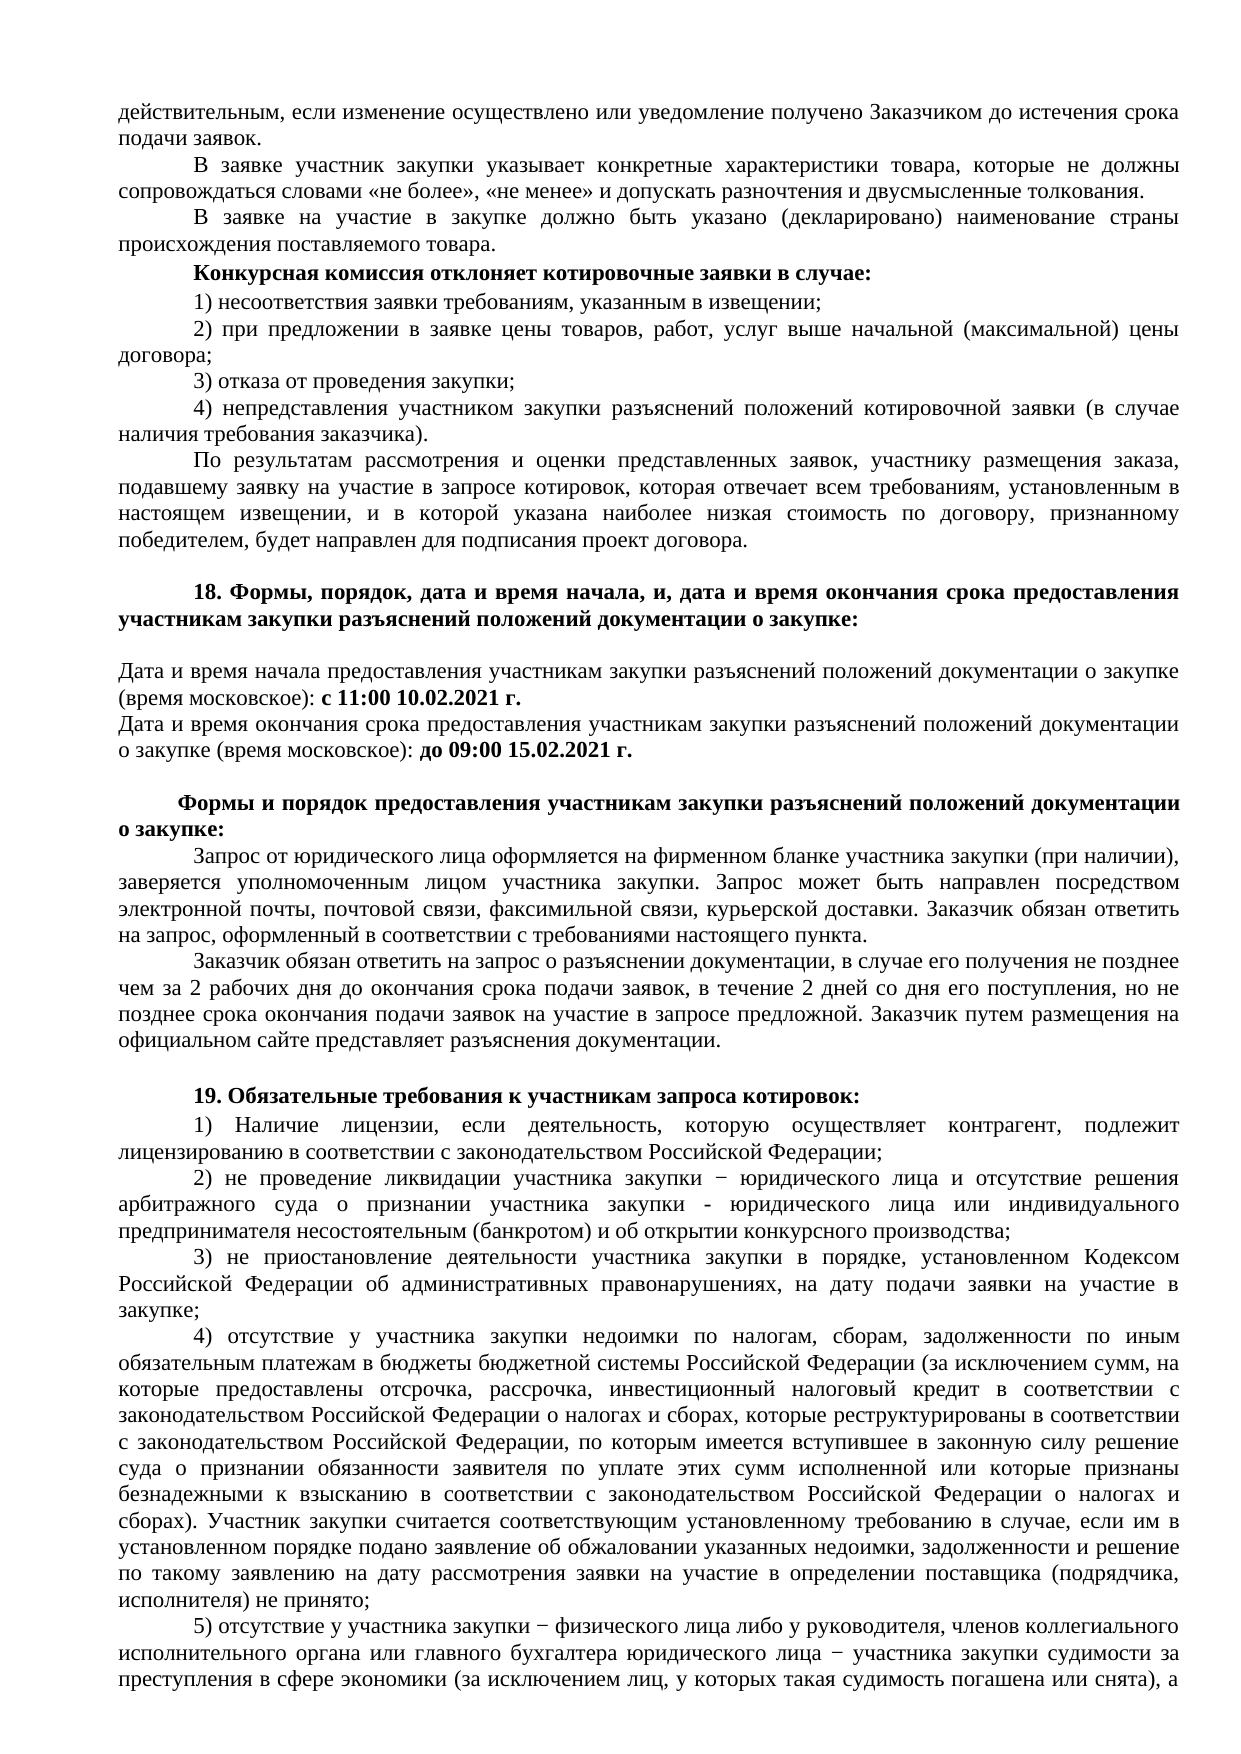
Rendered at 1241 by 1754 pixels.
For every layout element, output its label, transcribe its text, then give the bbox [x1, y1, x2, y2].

text 4) отсутствие у участника закупки недоимки по налогам, сборам, задолженности по иным обязательным платежам в бюджеты бюджетной системы Российской Федерации (за исключением сумм, на которые предоставлены отсрочка, рассрочка, инвестиционный налоговый кредит в соответствии с законодательством Российской Федерации о налогах и сборах, которые реструктурированы в соответствии с законодательством Российской Федерации, по которым имеется вступившее в законную силу решение суда о признании обязанности заявителя по уплате этих сумм исполненной или которые признаны безнадежными к взысканию в соответствии с законодательством Российской Федерации о налогах и сборах). Участник закупки считается соответствующим установленному требованию в случае, если им в установленном порядке подано заявление об обжаловании указанных недоимки, задолженности и решение по такому заявлению на дату рассмотрения заявки на участие в определении поставщика (подрядчика, исполнителя) не принято; [118, 1322, 1181, 1612]
text 1) несоответствия заявки требованиям, указанным в извещении; [118, 288, 1181, 315]
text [118, 1612, 1181, 1691]
text 1) Наличие лицензии, если деятельность, которую осуществляет контрагент, подлежит лицензированию в соответствии с законодательством Российской Федерации; [118, 1111, 1181, 1164]
text 2) не проведение ликвидации участника закупки − юридического лица и отсутствие решения арбитражного суда о признании участника закупки - юридического лица или индивидуального предпринимателя несостоятельным (банкротом) и об открытии конкурсного производства; [118, 1164, 1181, 1243]
text Дата и время окончания срока предоставления участникам закупки разъяснений положений документации о закупке (время московское): до 09:00 15.02.2021 г. [118, 710, 1181, 763]
text Заказчик обязан ответить на запрос о разъяснении документации, в случае его получения не позднее чем за 2 рабочих дня до окончания срока подачи заявок, в течение 2 дней со дня его поступления, но не позднее срока окончания подачи заявок на участие в запросе предложной. Заказчик путем размещения на официальном сайте представляет разъяснения документации. [118, 947, 1181, 1053]
text 3) отказа от проведения закупки; [118, 367, 1181, 394]
text 4) непредставления участником закупки разъяснений положений котировочной заявки (в случае наличия требования заказчика). [118, 394, 1181, 447]
text Запрос от юридического лица оформляется на фирменном бланке участника закупки (при наличии), заверяется уполномоченным лицом участника закупки. Запрос может быть направлен посредством электронной почты, почтовой связи, факсимильной связи, курьерской доставки. Заказчик обязан ответить на запрос, оформленный в соответствии с требованиями настоящего пункта. [118, 842, 1181, 947]
text По результатам рассмотрения и оценки представленных заявок, участнику размещения заказа, подавшему заявку на участие в запросе котировок, которая отвечает всем требованиям, установленным в настоящем извещении, и в которой указана наиболее низкая стоимость по договору, признанному победителем, будет направлен для подписания проект договора. [118, 447, 1181, 552]
text 19. Обязательные требования к участникам запроса котировок: [118, 1082, 1181, 1108]
text 18. Формы, порядок, дата и время начала, и, дата и время окончания срока предоставления участникам закупки разъяснений положений документации о закупке: [118, 578, 1181, 631]
text В заявке на участие в закупке должно быть указано (декларировано) наименование страны происхождения поставляемого товара. [118, 203, 1181, 256]
text 3) не приостановление деятельности участника закупки в порядке, установленном Кодексом Российской Федерации об административных правонарушениях, на дату подачи заявки на участие в закупке; [118, 1243, 1181, 1322]
text Дата и время начала предоставления участникам закупки разъяснений положений документации о закупке (время московское): с 11:00 10.02.2021 г. [118, 657, 1181, 710]
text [118, 98, 1181, 151]
text Формы и порядок предоставления участникам закупки разъяснений положений документации о закупке: [118, 789, 1181, 842]
text 2) при предложении в заявке цены товаров, работ, услуг выше начальной (максимальной) цены договора; [118, 315, 1181, 367]
text В заявке участник закупки указывает конкретные характеристики товара, которые не должны сопровождаться словами «не более», «не менее» и допускать разночтения и двусмысленные толкования. [118, 151, 1181, 203]
text Конкурсная комиссия отклоняет котировочные заявки в случае: [118, 259, 1181, 285]
